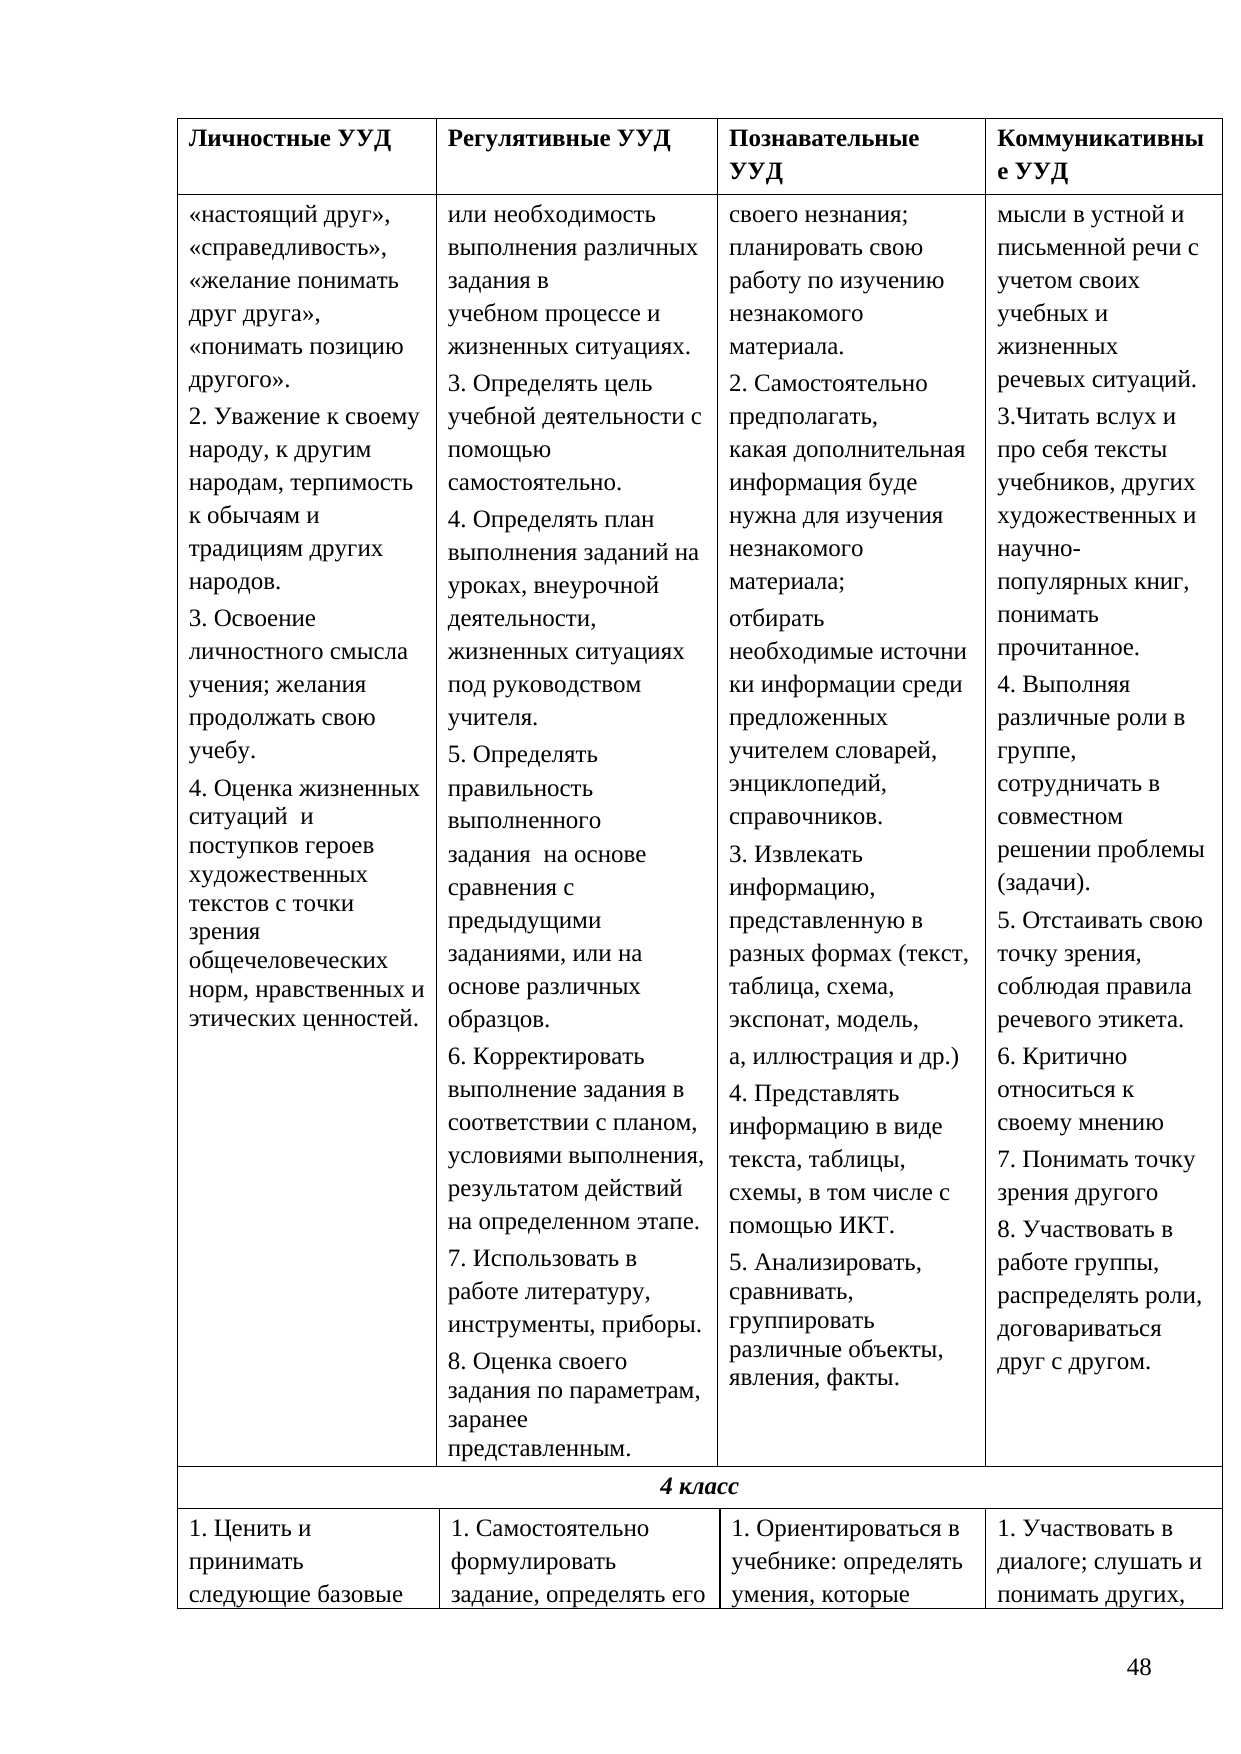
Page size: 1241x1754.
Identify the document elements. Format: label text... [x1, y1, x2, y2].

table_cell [718, 195, 985, 1466]
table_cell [178, 195, 436, 1466]
table_header Регулятивные УУД [437, 119, 717, 193]
table_header Коммуникативные УУД [986, 119, 1222, 193]
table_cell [440, 1509, 719, 1608]
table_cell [178, 1509, 439, 1608]
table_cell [986, 1509, 1222, 1608]
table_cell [986, 195, 1222, 1466]
table_header Познавательные УУД [718, 119, 985, 193]
table_cell 4 класс [178, 1467, 1222, 1508]
table_header Личностные УУД [178, 119, 436, 193]
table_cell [721, 1509, 985, 1608]
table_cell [437, 195, 717, 1466]
